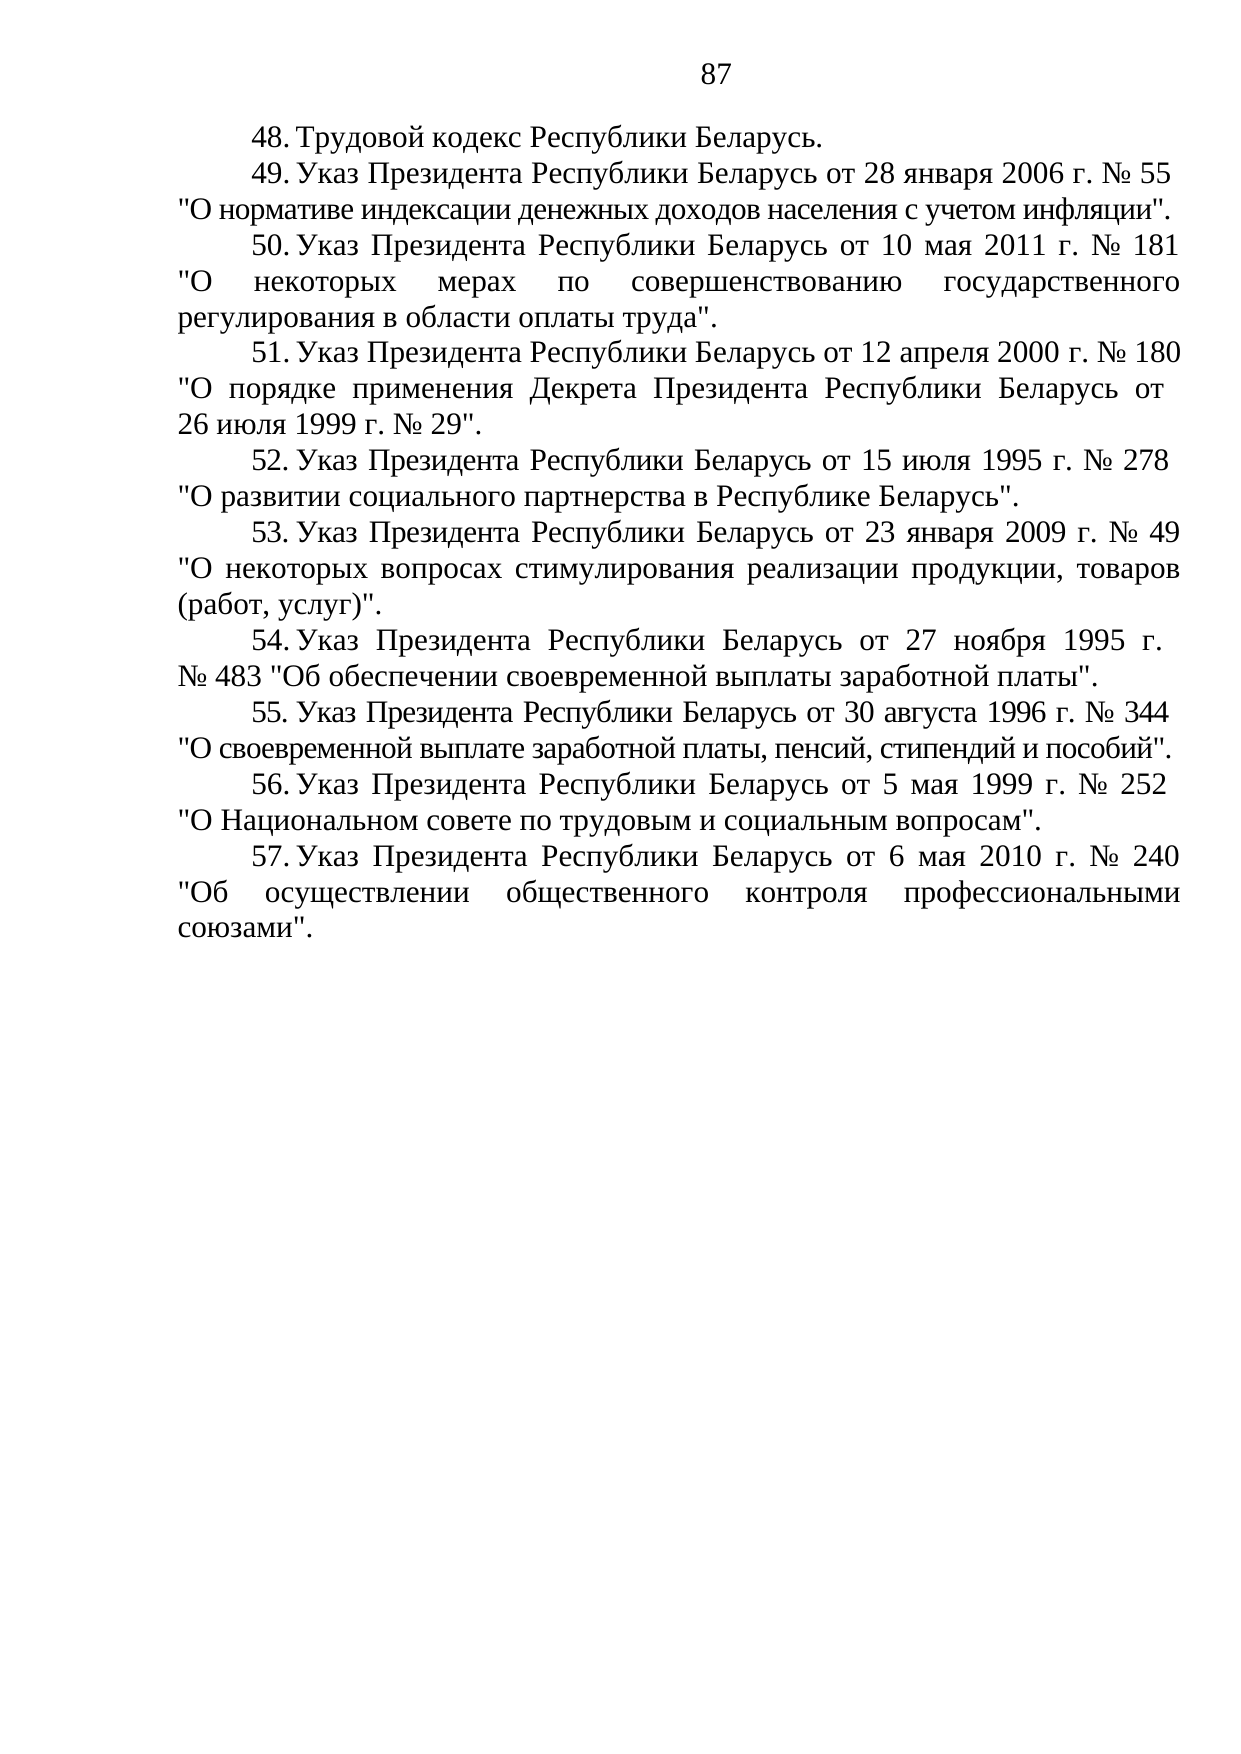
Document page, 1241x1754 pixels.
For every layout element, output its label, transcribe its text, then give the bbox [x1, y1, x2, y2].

list Указ Президента Республики Беларусь от 5 мая 1999 г. № 252 "О Национальном совете по трудовым и социальным вопросам". [177, 765, 1181, 837]
list Указ Президента Республики Беларусь от 23 января 2009 г. № 49 "О некоторых вопросах стимулирования реализации продукции, товаров (работ, услуг)". [177, 513, 1181, 621]
list Указ Президента Республики Беларусь от 27 ноября 1995 г. № 483 "Об обеспечении своевременной выплаты заработной платы". [177, 621, 1181, 693]
list Указ Президента Республики Беларусь от 10 мая 2011 г. № 181 "О некоторых мерах по совершенствованию государственного регулирования в области оплаты труда". [177, 226, 1181, 334]
list Указ Президента Республики Беларусь от 15 июля 1995 г. № 278 "О развитии социального партнерства в Республике Беларусь". [177, 442, 1181, 513]
list Указ Президента Республики Беларусь от 30 августа 1996 г. № 344 "О своевременной выплате заработной платы, пенсий, стипендий и пособий". [177, 693, 1181, 765]
list Указ Президента Республики Беларусь от 12 апреля 2000 г. № 180 "О порядке применения Декрета Президента Республики Беларусь от 26 июля 1999 г. № 29". [177, 334, 1181, 442]
list Указ Президента Республики Беларусь от 28 января 2006 г. № 55 "О нормативе индексации денежных доходов населения с учетом инфляции". [177, 154, 1181, 226]
list Указ Президента Республики Беларусь от 6 мая 2010 г. № 240 "Об осуществлении общественного контроля профессиональными союзами". [177, 837, 1181, 945]
list Трудовой кодекс Республики Беларусь. [177, 118, 1181, 154]
